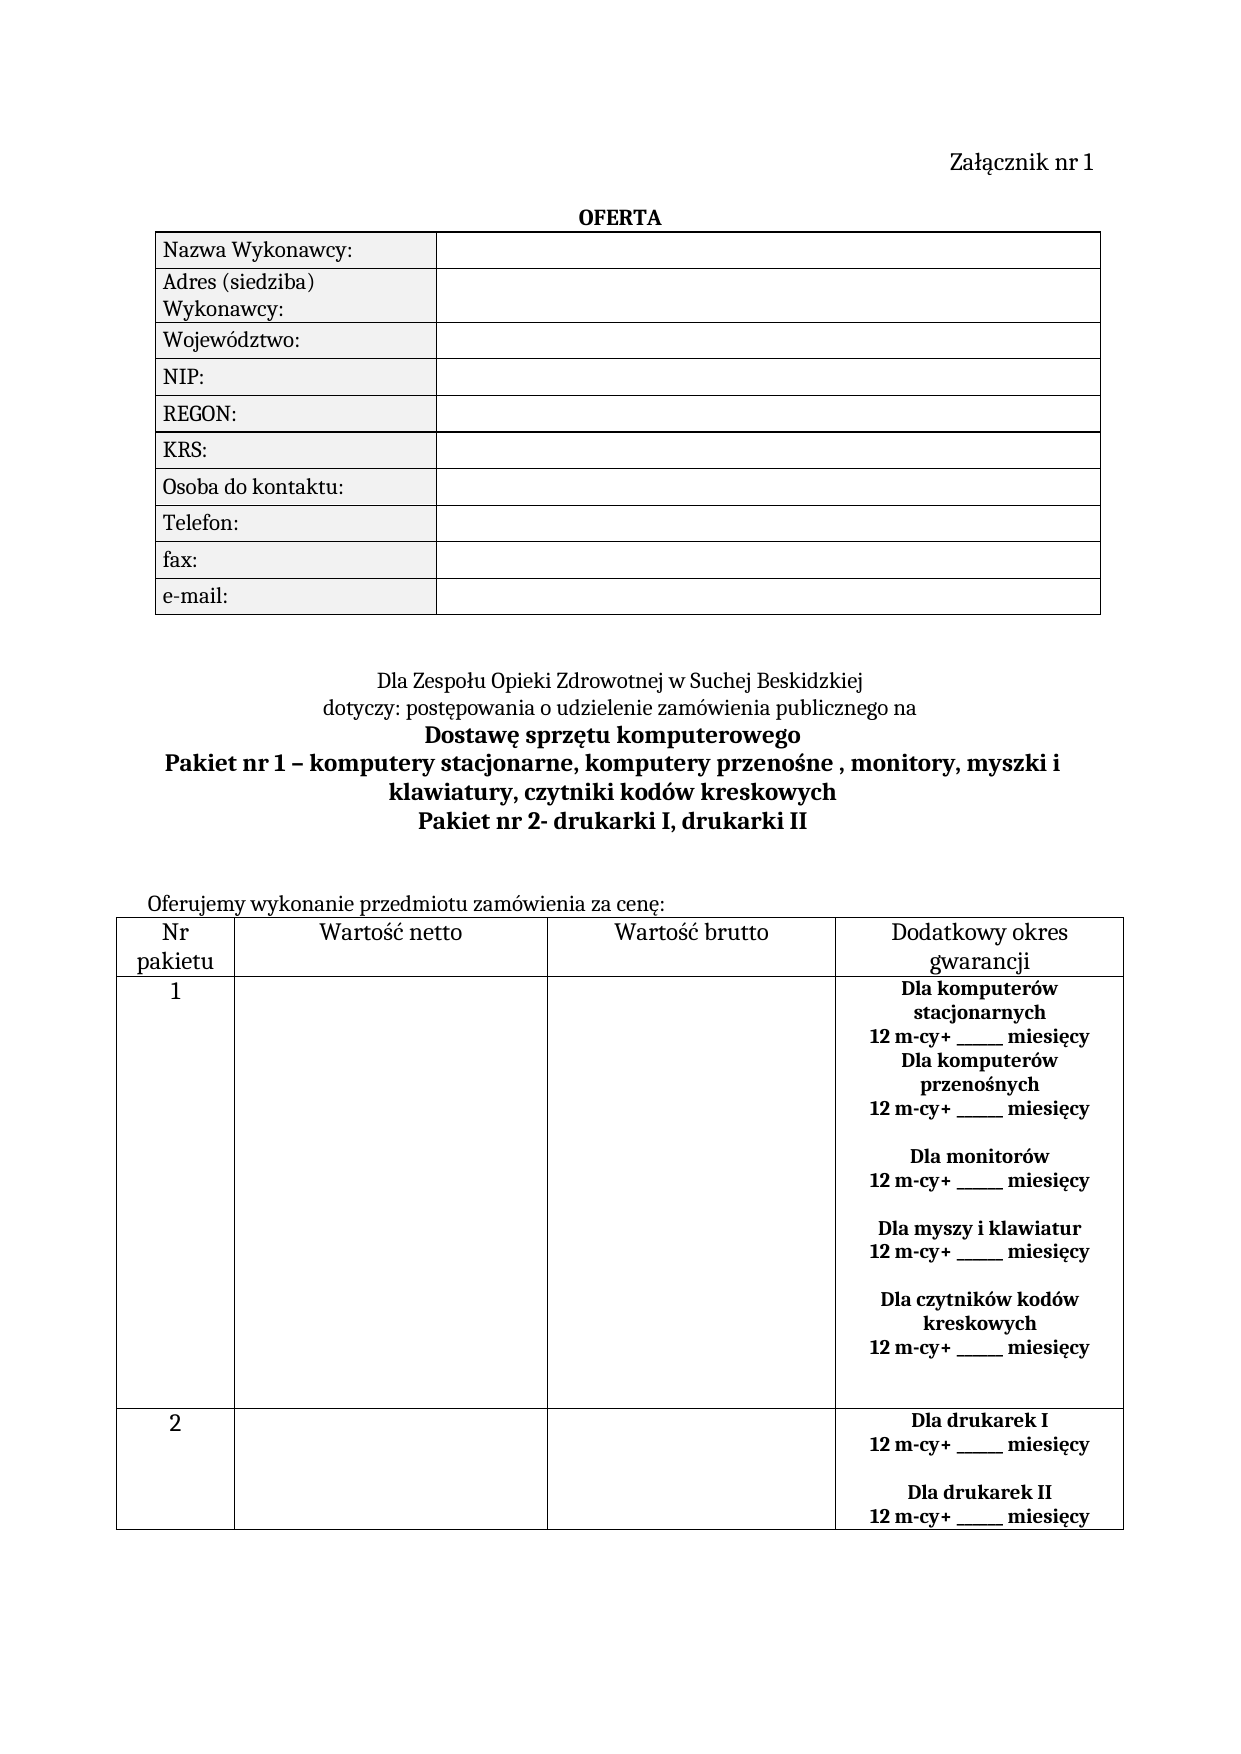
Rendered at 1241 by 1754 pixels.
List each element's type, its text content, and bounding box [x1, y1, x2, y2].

table_cell e-mail: [156, 579, 436, 614]
table_cell NIP: [156, 359, 436, 395]
table_header [437, 233, 1100, 268]
table_cell [437, 269, 1100, 322]
table_cell Adres (siedziba) Wykonawcy: [156, 269, 436, 322]
table_cell [548, 977, 835, 1408]
text Oferujemy wykonanie przedmiotu zamówienia za cenę: [148, 891, 1093, 917]
table_cell Dla drukarek I 12 m-cy+ ______ miesięcy Dla drukarek II 12 m-cy+ ______ miesięcy [836, 1409, 1123, 1529]
table_header Dodatkowy okres gwarancji [836, 918, 1123, 976]
table_cell Telefon: [156, 506, 436, 541]
table_cell fax: [156, 542, 436, 578]
table_cell [437, 506, 1100, 541]
table_cell 1 [117, 977, 234, 1408]
text Pakiet nr 1 – komputery stacjonarne, komputery przenośne , monitory, myszki i klawiatury, czytniki kodów kreskowych [133, 749, 1093, 807]
text Dla Zespołu Opieki Zdrowotnej w Suchej Beskidzkiej [148, 668, 1093, 694]
table_cell REGON: [156, 396, 436, 431]
text dotyczy: postępowania o udzielenie zamówienia publicznego na [148, 694, 1093, 721]
table_cell [437, 396, 1100, 431]
table_header Nr pakietu [117, 918, 234, 976]
table_cell [548, 1409, 835, 1529]
table_cell [235, 977, 547, 1408]
table_cell [437, 359, 1100, 395]
table_cell [437, 323, 1100, 358]
table_cell [235, 1409, 547, 1529]
table_cell [437, 469, 1100, 504]
text Dostawę sprzętu komputerowego [133, 721, 1093, 749]
table_cell KRS: [156, 433, 436, 468]
table_header Wartość netto [235, 918, 547, 976]
table_header Wartość brutto [548, 918, 835, 976]
table_cell Dla komputerów stacjonarnych 12 m-cy+ ______ miesięcy Dla komputerów przenośnych 12 m-cy+ ______ miesięcy Dla monitorów 12 m-cy+ ______ miesięcy Dla myszy i klawiatur 12 m-cy+ ______ miesięcy Dla czytników kodów kreskowych 12 m-cy+ ______ miesięcy [836, 977, 1123, 1408]
table_cell [437, 579, 1100, 614]
table_cell Województwo: [156, 323, 436, 358]
text Pakiet nr 2- drukarki I, drukarki II [133, 807, 1093, 836]
table_cell [437, 433, 1100, 468]
table_cell 2 [117, 1409, 234, 1529]
text Załącznik nr 1 [148, 148, 1093, 176]
table_header Nazwa Wykonawcy: [156, 233, 436, 268]
text OFERTA [148, 205, 1093, 231]
table_cell [437, 542, 1100, 578]
table_cell Osoba do kontaktu: [156, 469, 436, 504]
